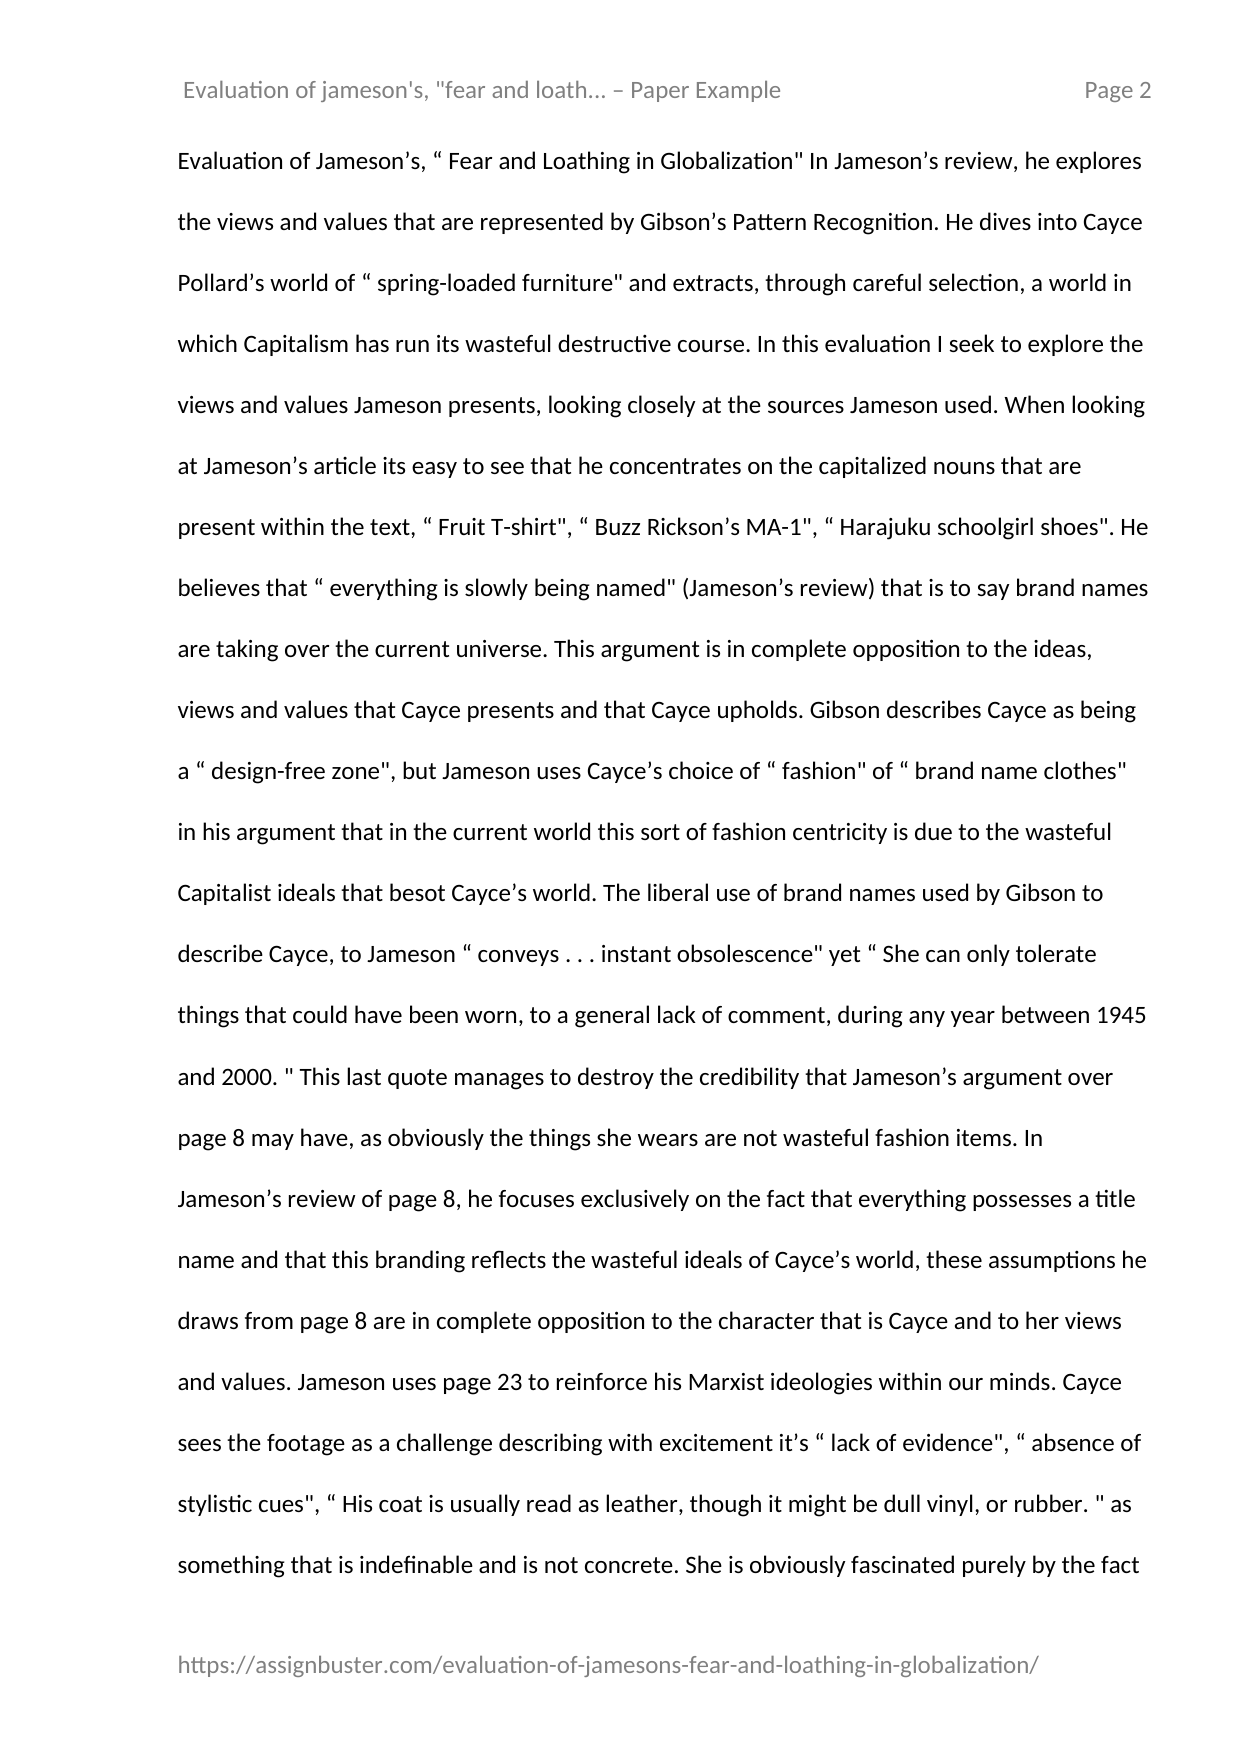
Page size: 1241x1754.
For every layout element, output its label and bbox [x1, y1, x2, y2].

text [177, 145, 1152, 1579]
